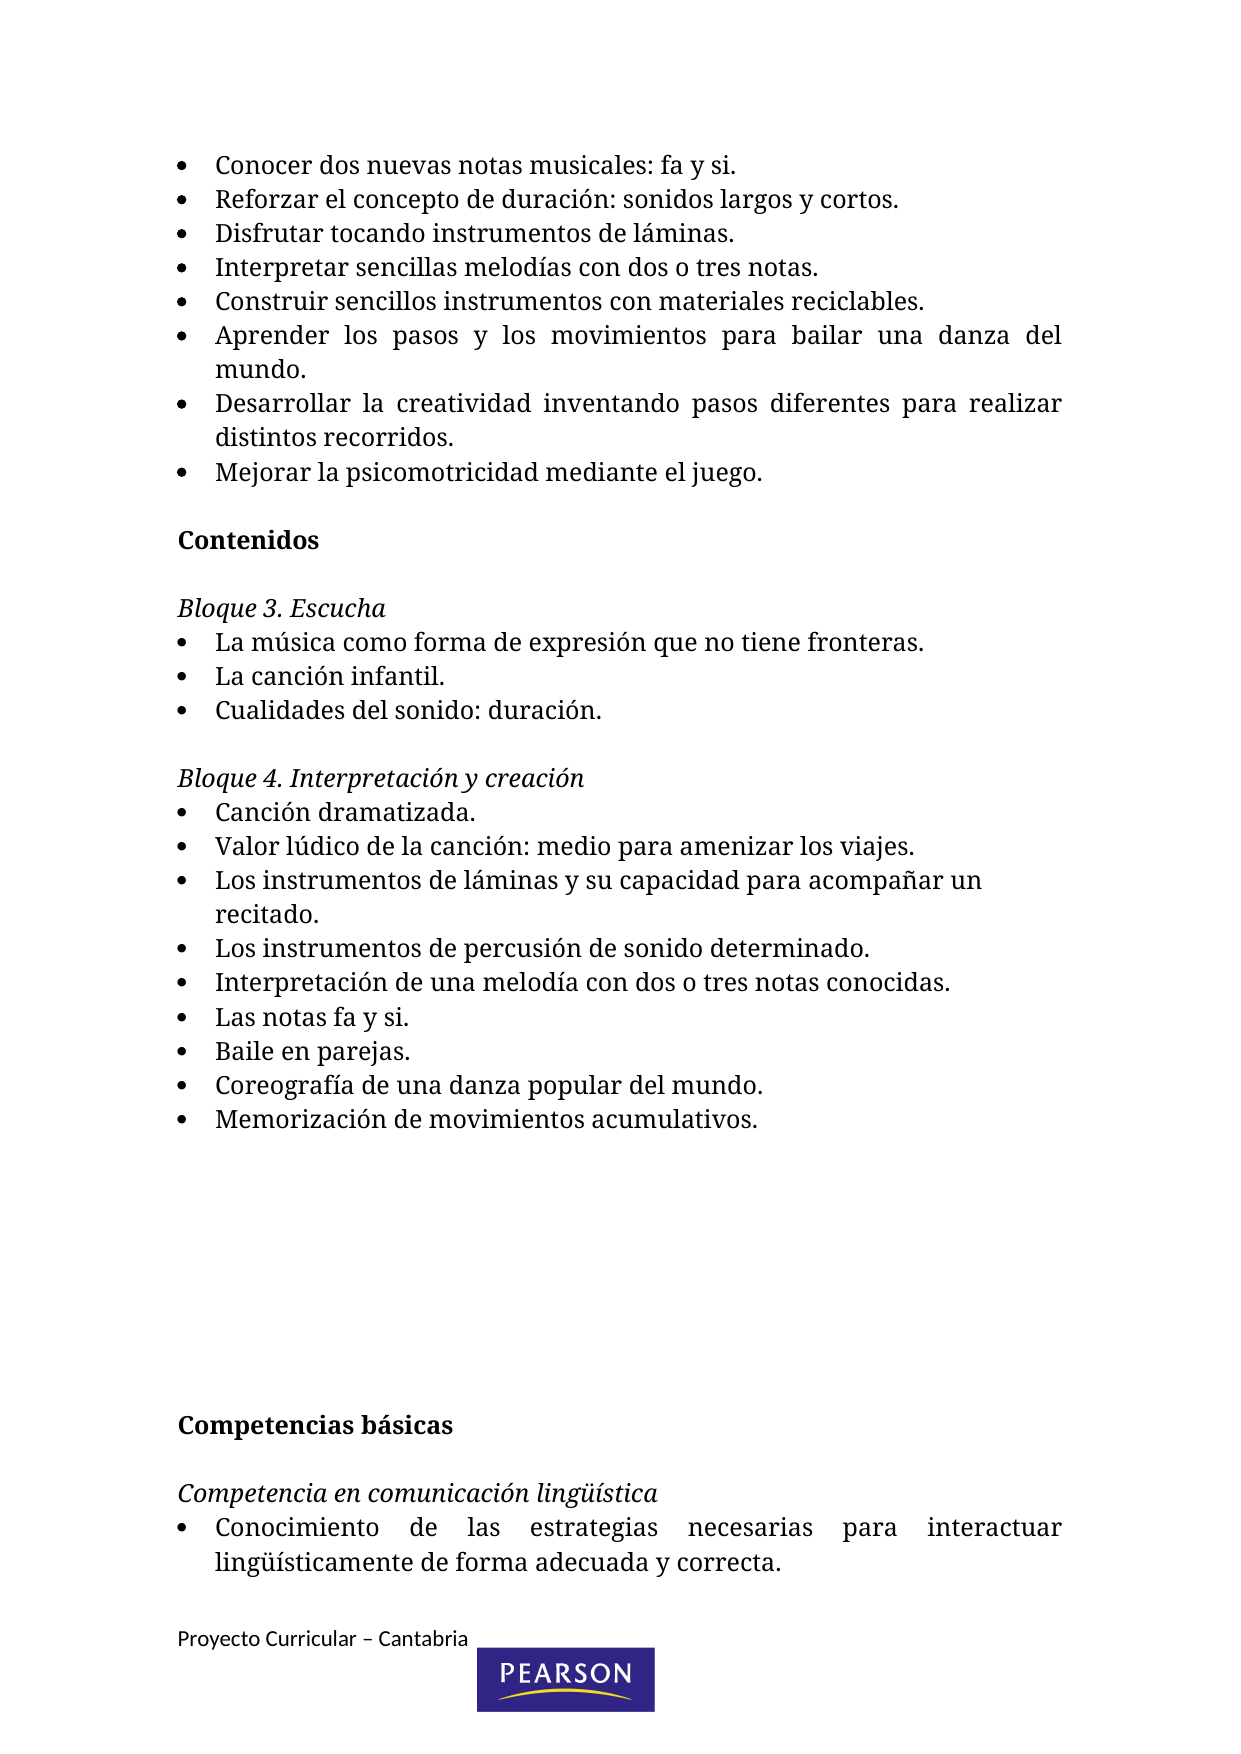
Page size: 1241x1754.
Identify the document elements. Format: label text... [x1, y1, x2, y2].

list La canción infantil. [177, 658, 1063, 693]
list Construir sencillos instrumentos con materiales reciclables. [177, 284, 1063, 318]
list Cualidades del sonido: duración. [177, 693, 1063, 727]
list Conocimiento de las estrategias necesarias para interactuar lingüísticamente de forma adecuada y correcta. [177, 1510, 1063, 1578]
list Interpretar sencillas melodías con dos o tres notas. [177, 250, 1063, 284]
text Competencias básicas [177, 1408, 1063, 1442]
list Reforzar el concepto de duración: sonidos largos y cortos. [177, 182, 1063, 216]
list Disfrutar tocando instrumentos de láminas. [177, 216, 1063, 250]
text Bloque 3. Escucha [177, 590, 1063, 624]
text Contenidos [177, 522, 1063, 556]
list Canción dramatizada. [177, 795, 1063, 829]
list Memorización de movimientos acumulativos. [177, 1101, 1063, 1135]
list Desarrollar la creatividad inventando pasos diferentes para realizar distintos recorridos. [177, 386, 1063, 454]
picture [470, 1643, 661, 1717]
text Competencia en comunicación lingüística [177, 1476, 1063, 1510]
list Interpretación de una melodía con dos o tres notas conocidas. [177, 965, 1063, 999]
list Baile en parejas. [177, 1033, 1063, 1067]
list Coreografía de una danza popular del mundo. [177, 1067, 1063, 1101]
list Conocer dos nuevas notas musicales: fa y si. [177, 148, 1063, 182]
text Bloque 4. Interpretación y creación [177, 761, 1063, 795]
list Mejorar la psicomotricidad mediante el juego. [177, 454, 1063, 488]
list Los instrumentos de percusión de sonido determinado. [177, 931, 1063, 965]
list Los instrumentos de láminas y su capacidad para acompañar un recitado. [177, 863, 1063, 931]
list Aprender los pasos y los movimientos para bailar una danza del mundo. [177, 318, 1063, 386]
list Las notas fa y si. [177, 999, 1063, 1033]
list La música como forma de expresión que no tiene fronteras. [177, 624, 1063, 658]
list Valor lúdico de la canción: medio para amenizar los viajes. [177, 829, 1063, 863]
